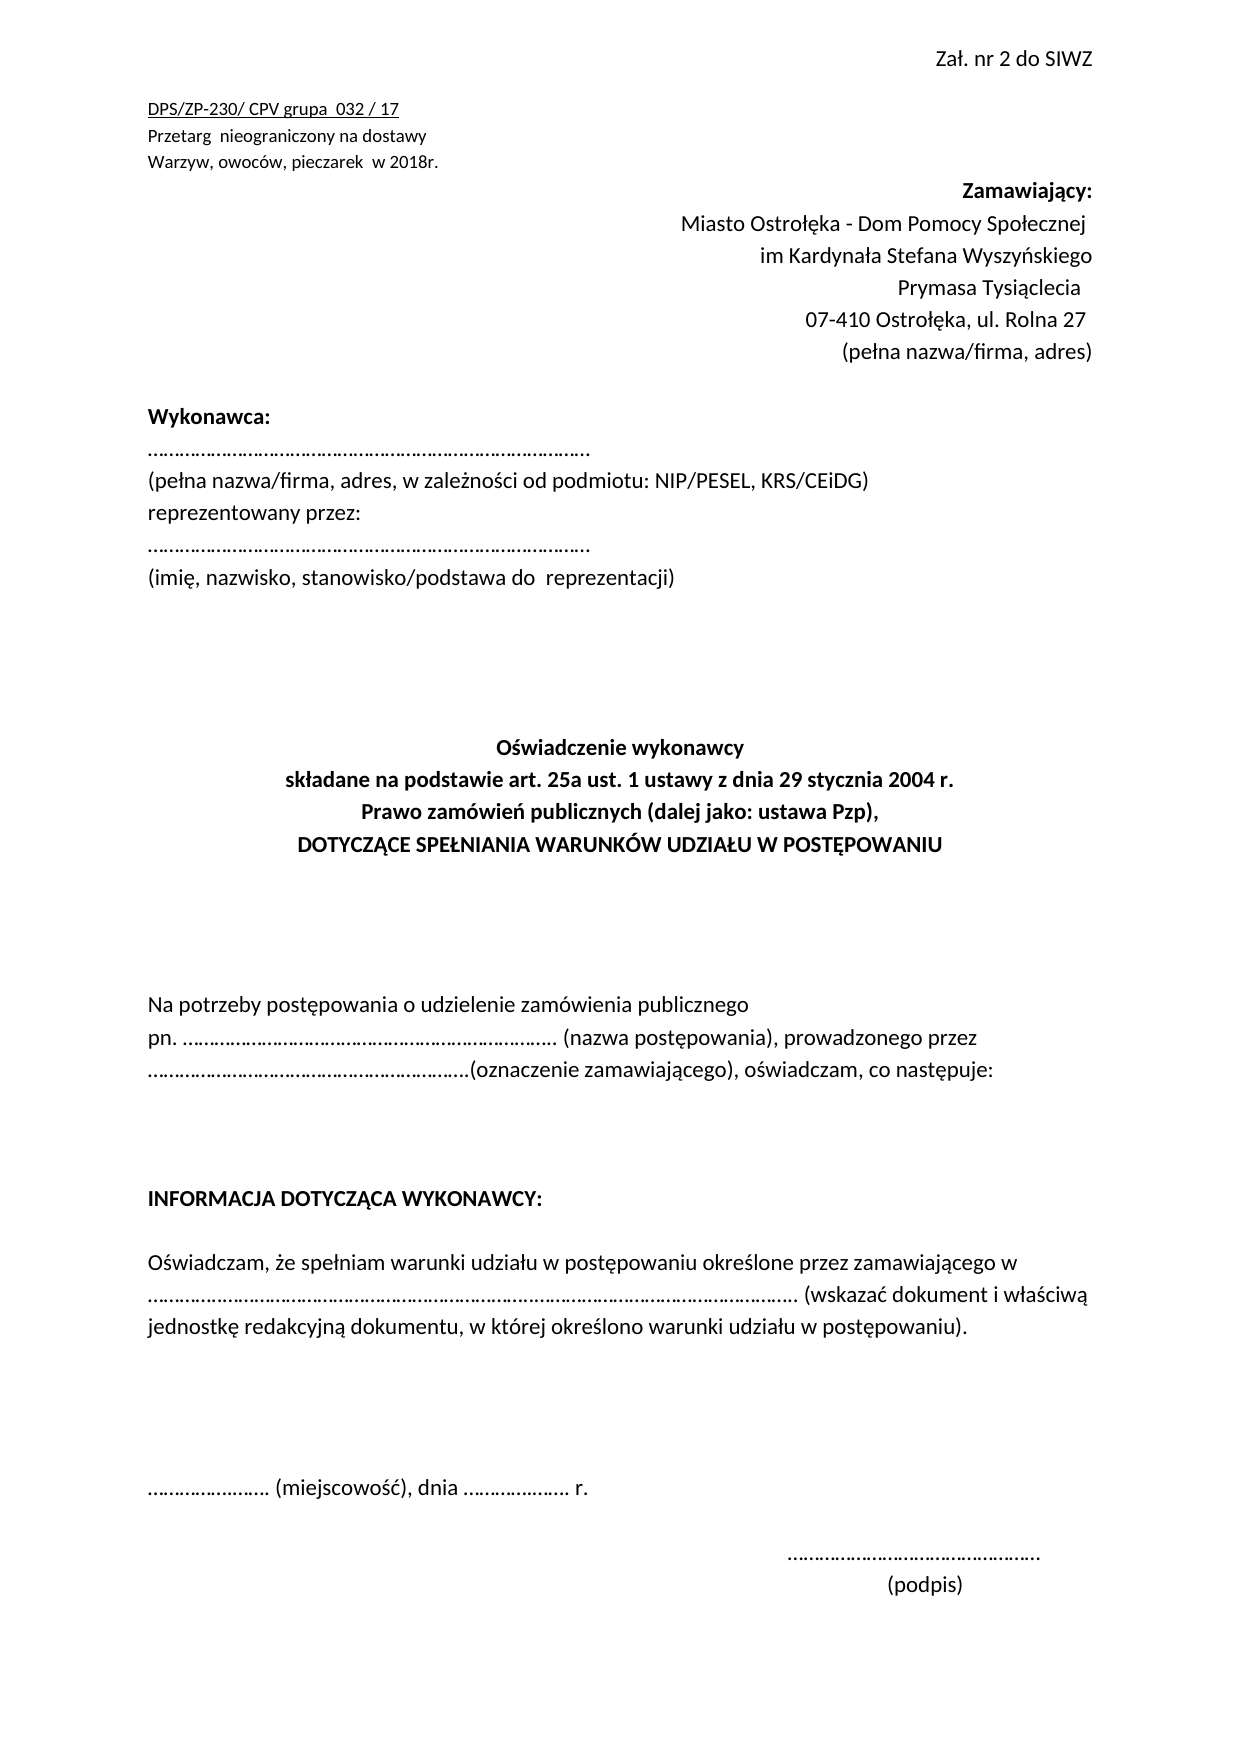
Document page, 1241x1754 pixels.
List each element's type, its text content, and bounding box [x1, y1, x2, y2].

text składane na podstawie art. 25a ust. 1 ustawy z dnia 29 stycznia 2004 r. [148, 765, 1093, 793]
text Oświadczenie wykonawcy [148, 733, 1093, 761]
text ………………………………………………………………………… [148, 434, 1093, 462]
text Na potrzeby postępowania o udzielenie zamówienia publicznego [148, 991, 1093, 1019]
text Oświadczam, że spełniam warunki udziału w postępowaniu określone przez zamawiającego w …………..…………………………………………………..………………………………………….. (wskazać dokument i właściwą jednostkę redakcyjną dokumentu, w której określono warunki udziału w postępowaniu). [148, 1248, 1093, 1341]
text DPS/ZP-230/ CPV grupa 032 / 17 [148, 97, 1093, 120]
text 07-410 Ostrołęka, ul. Rolna 27 [664, 305, 1093, 333]
text …………….……. (miejscowość), dnia ………….……. r. [148, 1473, 1093, 1501]
text (pełna nazwa/firma, adres, w zależności od podmiotu: NIP/PESEL, KRS/CEiDG) [148, 466, 1093, 494]
text ………………………………………… [148, 1538, 1093, 1566]
text Zamawiający: [148, 176, 1093, 204]
text (imię, nazwisko, stanowisko/podstawa do reprezentacji) [148, 563, 1093, 591]
text (pełna nazwa/firma, adres) [148, 337, 1093, 365]
text pn. …………………………………………………………….. (nazwa postępowania), prowadzonego przez …………………………………………………….(oznaczenie zamawiającego), oświadczam, co następuje: [148, 1023, 1093, 1083]
text reprezentowany przez: [148, 498, 1093, 526]
text im Kardynała Stefana Wyszyńskiego [148, 241, 1093, 269]
text Warzyw, owoców, pieczarek w 2018r. [148, 150, 1093, 173]
text Przetarg nieograniczony na dostawy [148, 124, 1093, 147]
text Prymasa Tysiąclecia [664, 273, 1093, 301]
text (podpis) [664, 1570, 1093, 1598]
text ………………………………………………………………………… [148, 531, 1093, 558]
text Miasto Ostrołęka - Dom Pomocy Społecznej [148, 209, 1093, 237]
text Zał. nr 2 do SIWZ [148, 44, 1093, 72]
text Prawo zamówień publicznych (dalej jako: ustawa Pzp), [148, 797, 1093, 826]
text Wykonawca: [148, 402, 1093, 430]
text DOTYCZĄCE SPEŁNIANIA WARUNKÓW UDZIAŁU W POSTĘPOWANIU [148, 830, 1093, 858]
text INFORMACJA DOTYCZĄCA WYKONAWCY: [148, 1184, 1093, 1212]
